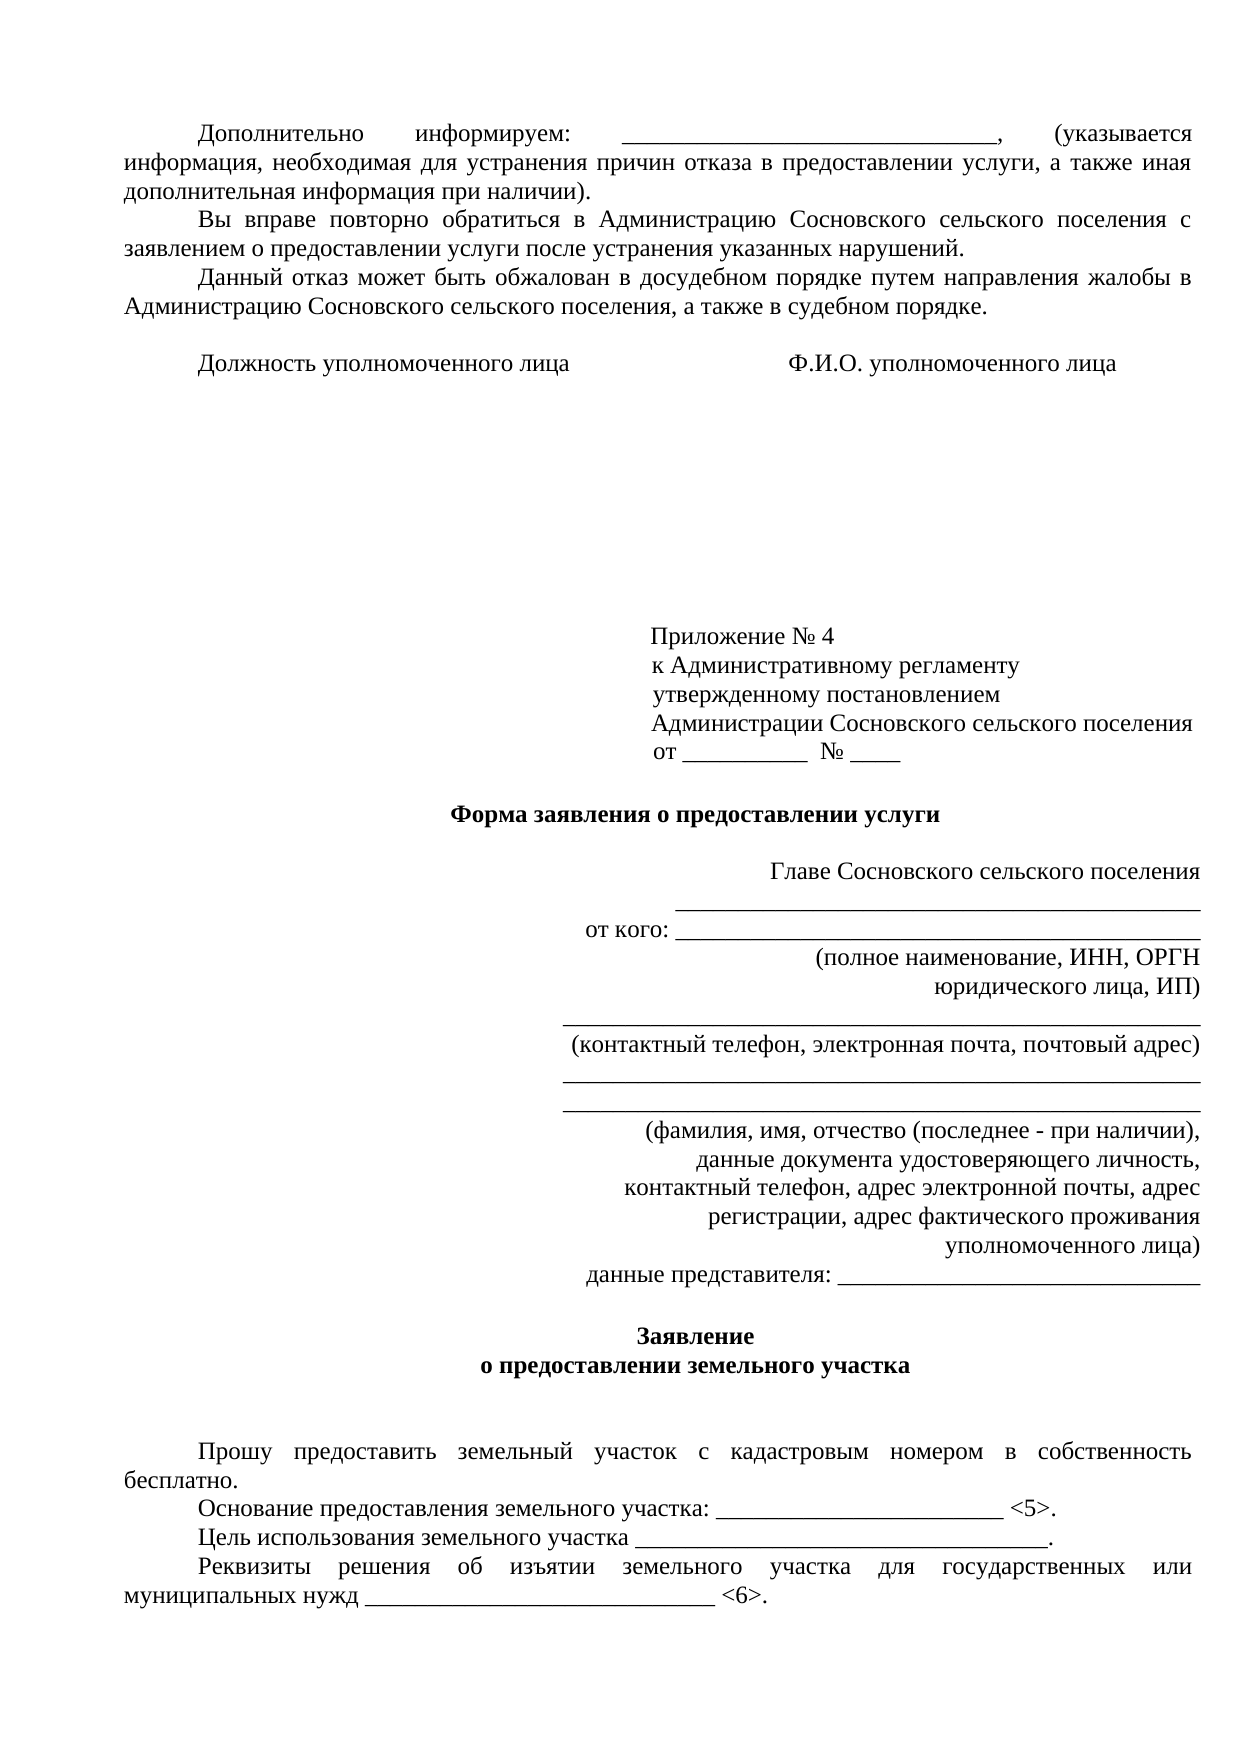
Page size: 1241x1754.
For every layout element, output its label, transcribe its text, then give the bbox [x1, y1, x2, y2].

text Заявление [124, 1321, 1193, 1350]
text Цель использования земельного участка _________________________________. [124, 1522, 1193, 1551]
text данные документа удостоверяющего личность, [124, 1144, 1200, 1172]
text от кого: __________________________________________ [124, 914, 1200, 942]
text данные представителя: _____________________________ [124, 1259, 1200, 1287]
text Должность уполномоченного лица Ф.И.О. уполномоченного лица [124, 348, 1193, 377]
text уполномоченного лица) [124, 1230, 1200, 1259]
text Реквизиты решения об изъятии земельного участка для государственных или муниципальных нужд ____________________________ <6>. [124, 1551, 1193, 1608]
text контактный телефон, адрес электронной почты, адрес [124, 1172, 1200, 1201]
text от __________ № ____ [124, 736, 1193, 765]
text (полное наименование, ИНН, ОРГН [124, 942, 1200, 971]
text Форма заявления о предоставлении услуги [124, 799, 1193, 827]
text о предоставлении земельного участка [124, 1350, 1193, 1378]
text регистрации, адрес фактического проживания [124, 1201, 1200, 1230]
text __________________________________________ [124, 885, 1200, 914]
text Приложение № 4 [124, 621, 1193, 650]
text (фамилия, имя, отчество (последнее - при наличии), [124, 1115, 1200, 1144]
text утвержденному постановлением [124, 679, 1193, 708]
text Основание предоставления земельного участка: _______________________ <5>. [124, 1493, 1193, 1522]
text Дополнительно информируем: ______________________________, (указывается информация, необходимая для устранения причин отказа в предоставлении услуги, а также иная дополнительная информация при наличии). [124, 118, 1193, 204]
text (контактный телефон, электронная почта, почтовый адрес) [124, 1029, 1200, 1057]
text Главе Сосновского сельского поселения [124, 856, 1200, 885]
text ___________________________________________________ [124, 1000, 1200, 1029]
text Вы вправе повторно обратиться в Администрацию Сосновского сельского поселения с заявлением о предоставлении услуги после устранения указанных нарушений. [124, 204, 1193, 262]
text ___________________________________________________ [124, 1057, 1200, 1086]
text к Административному регламенту [124, 650, 1193, 679]
text Администрации Сосновского сельского поселения [124, 708, 1193, 736]
text ___________________________________________________ [124, 1086, 1200, 1115]
text Прошу предоставить земельный участок с кадастровым номером в собственность бесплатно. [124, 1436, 1193, 1493]
text юридического лица, ИП) [124, 971, 1200, 1000]
text Данный отказ может быть обжалован в досудебном порядке путем направления жалобы в Администрацию Сосновского сельского поселения, а также в судебном порядке. [124, 262, 1193, 319]
